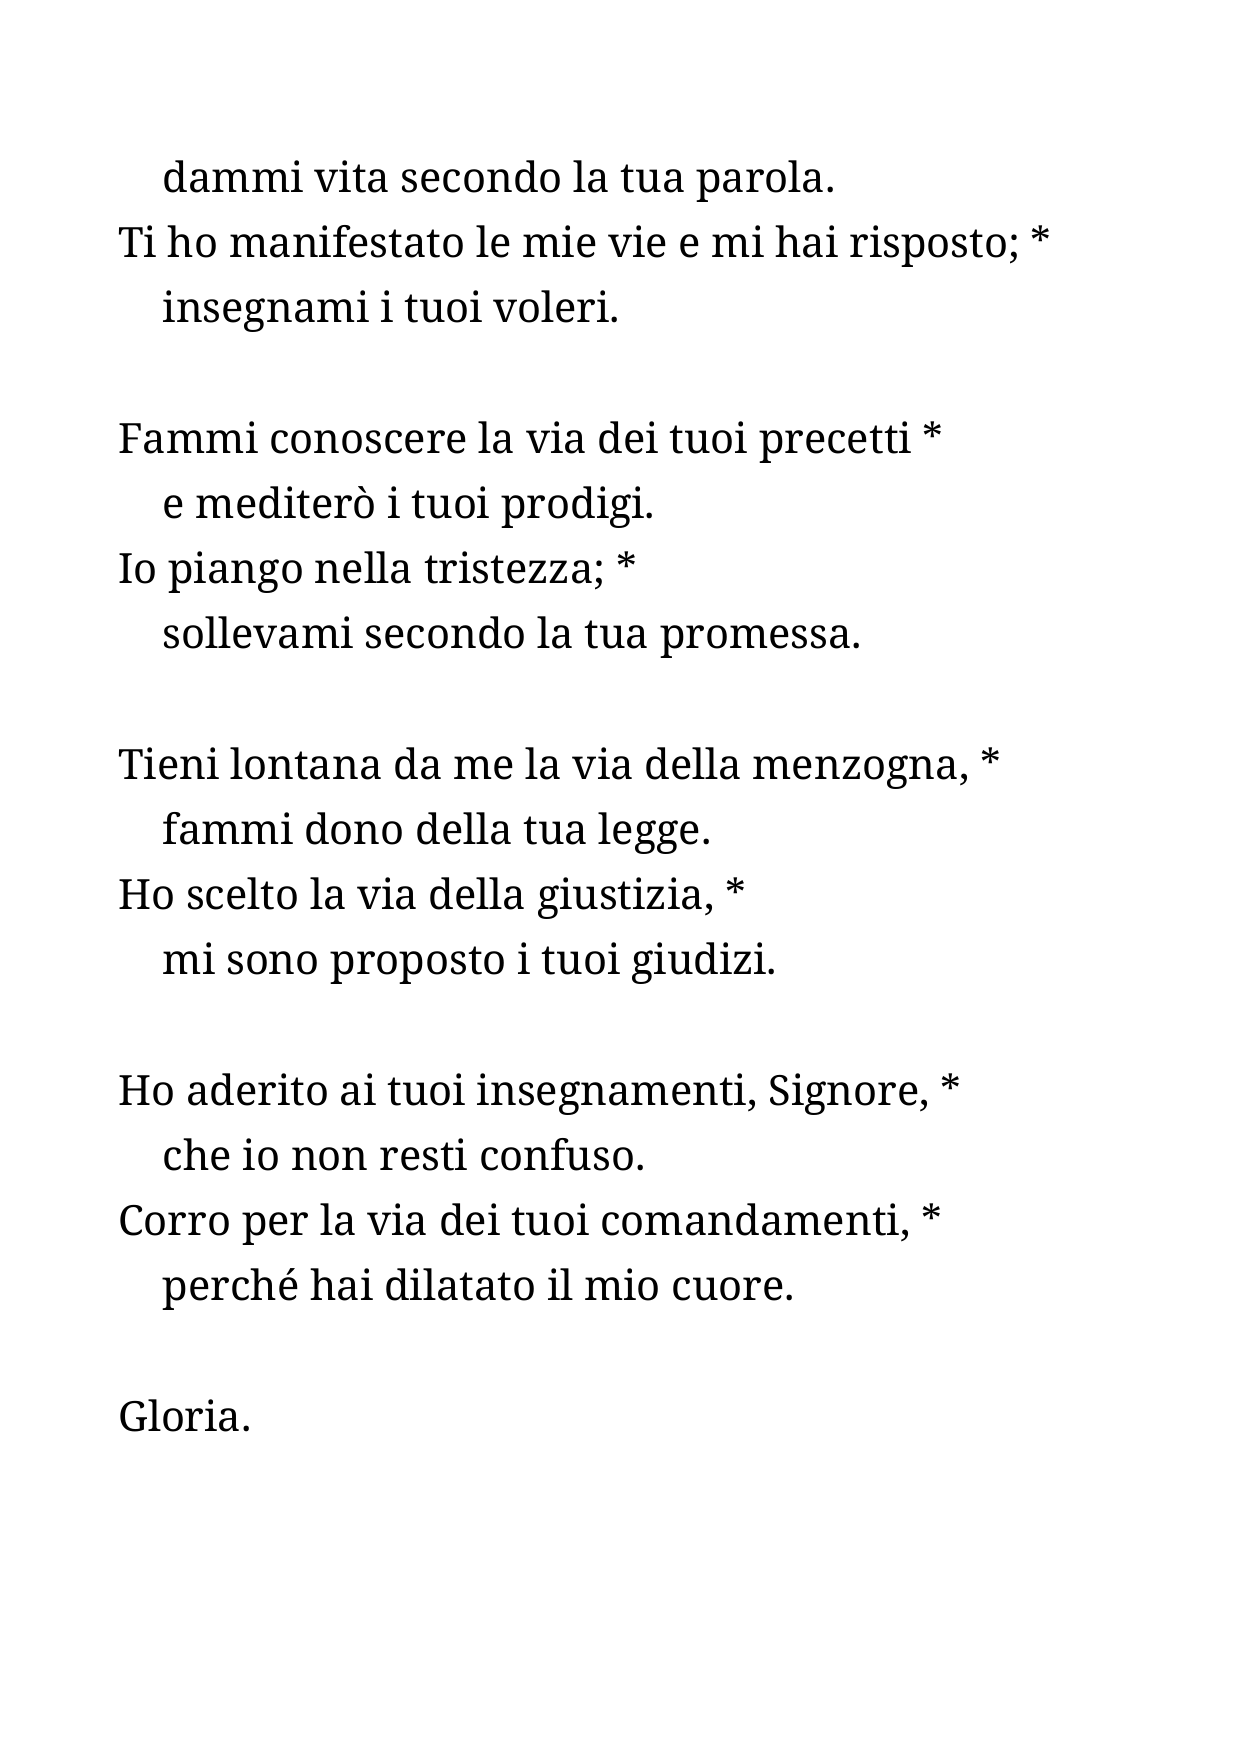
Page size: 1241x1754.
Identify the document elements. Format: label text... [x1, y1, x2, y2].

text insegnami i tuoi voleri. [118, 278, 1122, 335]
text Io piango nella tristezza; * [118, 539, 1122, 596]
text Tieni lontana da me la via della menzogna, * [118, 734, 1122, 791]
text che io non resti confuso. [118, 1126, 1122, 1182]
text e mediterò i tuoi prodigi. [118, 474, 1122, 530]
text Fammi conoscere la via dei tuoi precetti * [118, 408, 1122, 465]
text fammi dono della tua legge. [118, 800, 1122, 856]
text Ho aderito ai tuoi insegnamenti, Signore, * [118, 1061, 1122, 1117]
text mi sono proposto i tuoi giudizi. [118, 930, 1122, 987]
text dammi vita secondo la tua parola. [118, 148, 1122, 204]
text perché hai dilatato il mio cuore. [118, 1256, 1122, 1313]
text Corro per la via dei tuoi comandamenti, * [118, 1191, 1122, 1248]
text sollevami secondo la tua promessa. [118, 604, 1122, 661]
text Gloria. [118, 1387, 1122, 1443]
text Ho scelto la via della giustizia, * [118, 865, 1122, 922]
text Ti ho manifestato le mie vie e mi hai risposto; * [118, 213, 1122, 269]
